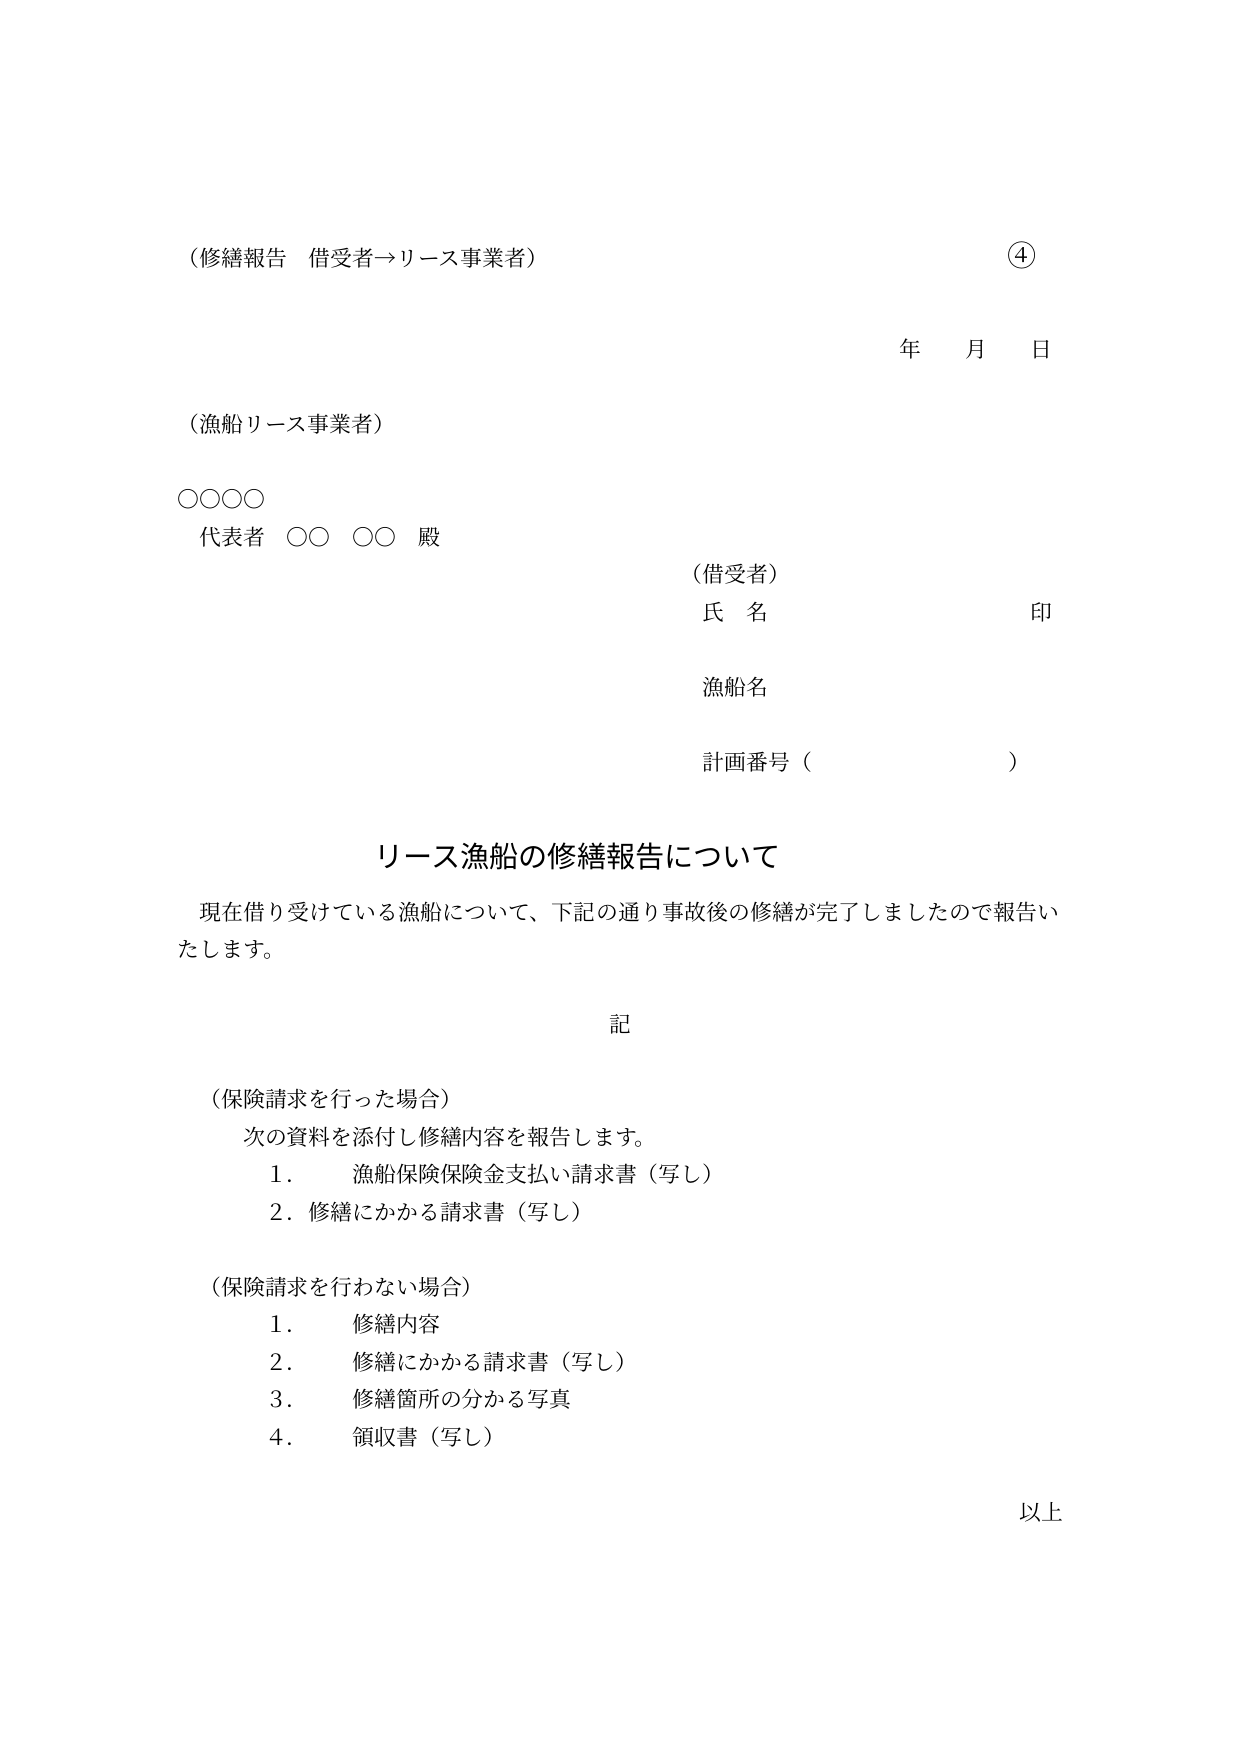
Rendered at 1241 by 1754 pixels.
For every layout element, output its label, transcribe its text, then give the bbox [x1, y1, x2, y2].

text （保険請求を行わない場合） [177, 1267, 1063, 1304]
text （保険請求を行った場合） [177, 1079, 1063, 1117]
text 以上 [177, 1492, 1063, 1529]
list 修繕箇所の分かる写真 [265, 1379, 1063, 1417]
list ２．修繕にかかる請求書（写し） [243, 1192, 1063, 1229]
text 年 月 日 [177, 329, 1063, 367]
text 次の資料を添付し修繕内容を報告します。 [177, 1117, 1063, 1154]
list 修繕内容 [265, 1304, 1063, 1342]
text 漁船名 [177, 667, 1063, 704]
text リース漁船の修繕報告について [177, 817, 1063, 892]
list 修繕にかかる請求書（写し） [265, 1342, 1063, 1379]
list 領収書（写し） [265, 1417, 1063, 1454]
text （漁船リース事業者） [177, 404, 1063, 442]
text 氏 名 印 [177, 592, 1063, 629]
text 代表者 〇〇 〇〇 殿 [177, 517, 1063, 554]
text （借受者） [177, 554, 1063, 592]
text （修繕報告 借受者→リース事業者） ④ [177, 217, 1063, 292]
list 漁船保険保険金支払い請求書（写し） [265, 1154, 1063, 1192]
subtitle 記 [177, 1004, 1063, 1042]
text 現在借り受けている漁船について、下記の通り事故後の修繕が完了しましたので報告いたします。 [177, 892, 1063, 967]
text 〇〇〇〇 [177, 479, 1063, 517]
text 計画番号（ ） [177, 742, 1063, 779]
